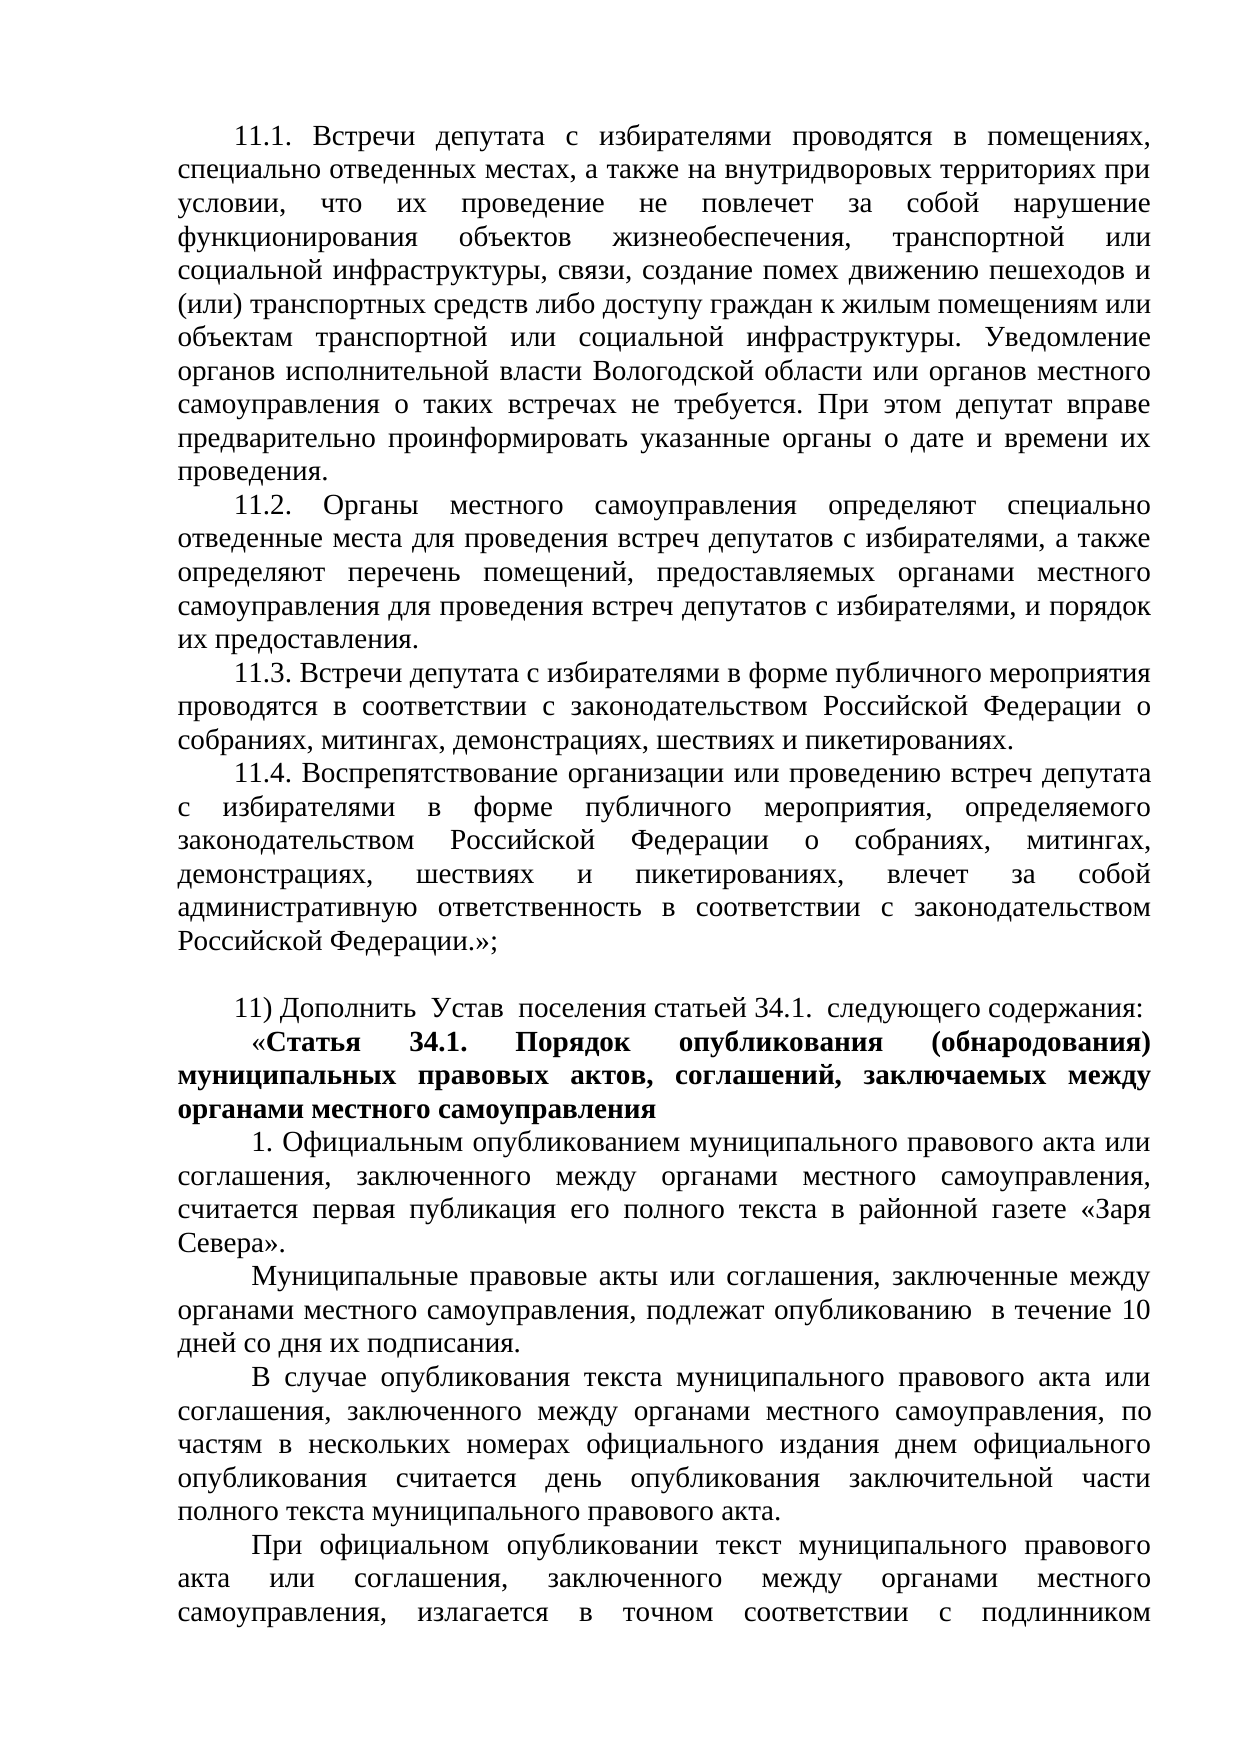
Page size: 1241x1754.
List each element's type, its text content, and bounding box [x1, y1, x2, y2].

text Муниципальные правовые акты или соглашения, заключенные между органами местного самоуправления, подлежат опубликованию в течение 10 дней со дня их подписания. [177, 1258, 1152, 1359]
text 11.1. Встречи депутата с избирателями проводятся в помещениях, специально отведенных местах, а также на внутридворовых территориях при условии, что их проведение не повлечет за собой нарушение функционирования объектов жизнеобеспечения, транспортной или социальной инфраструктуры, связи, создание помех движению пешеходов и (или) транспортных средств либо доступу граждан к жилым помещениям или объектам транспортной или социальной инфраструктуры. Уведомление органов исполнительной власти Вологодской области или органов местного самоуправления о таких встречах не требуется. При этом депутат вправе предварительно проинформировать указанные органы о дате и времени их проведения. [177, 118, 1152, 487]
text В случае опубликования текста муниципального правового акта или соглашения, заключенного между органами местного самоуправления, по частям в нескольких номерах официального издания днем официального опубликования считается день опубликования заключительной части полного текста муниципального правового акта. [177, 1359, 1152, 1527]
text 11.2. Органы местного самоуправления определяют специально отведенные места для проведения встреч депутатов с избирателями, а также определяют перечень помещений, предоставляемых органами местного самоуправления для проведения встреч депутатов с избирателями, и порядок их предоставления. [177, 487, 1152, 655]
text 11.4. Воспрепятствование организации или проведению встреч депутата с избирателями в форме публичного мероприятия, определяемого законодательством Российской Федерации о собраниях, митингах, демонстрациях, шествиях и пикетированиях, влечет за собой административную ответственность в соответствии с законодательством Российской Федерации.»; [177, 755, 1152, 957]
text 11) Дополнить Устав поселения статьей 34.1. следующего содержания: [177, 990, 1152, 1024]
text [177, 1527, 1152, 1627]
text 1. Официальным опубликованием муниципального правового акта или соглашения, заключенного между органами местного самоуправления, считается первая публикация его полного текста в районной газете «Заря Севера». [177, 1124, 1152, 1258]
text «Статья 34.1. Порядок опубликования (обнародования) муниципальных правовых актов, соглашений, заключаемых между органами местного самоуправления [177, 1024, 1152, 1124]
text 11.3. Встречи депутата с избирателями в форме публичного мероприятия проводятся в соответствии с законодательством Российской Федерации о собраниях, митингах, демонстрациях, шествиях и пикетированиях. [177, 655, 1152, 755]
